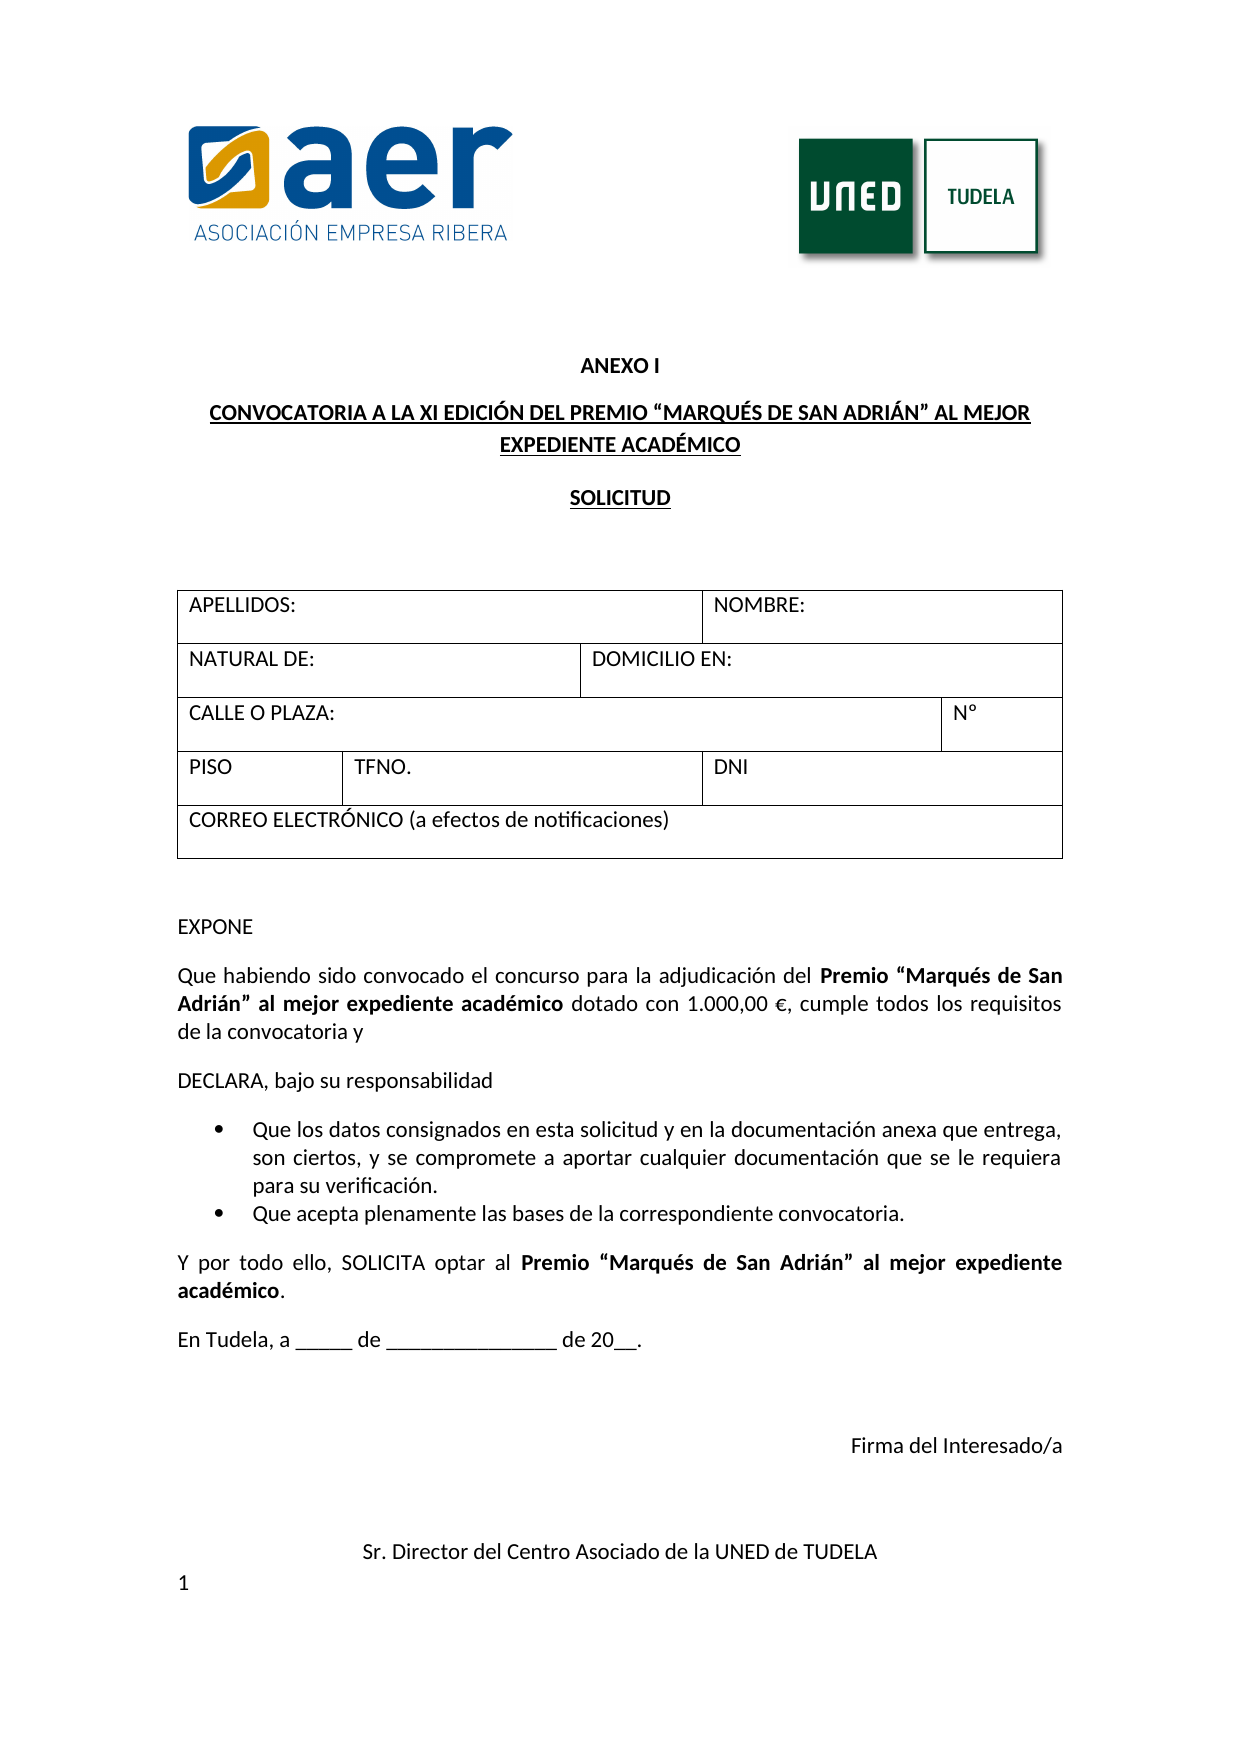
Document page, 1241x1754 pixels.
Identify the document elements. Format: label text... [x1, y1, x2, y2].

table_cell Nº [942, 698, 1062, 751]
text ANEXO I [177, 351, 1063, 379]
table_cell CORREO ELECTRÓNICO (a efectos de notificaciones) [178, 806, 1062, 858]
text Que habiendo sido convocado el concurso para la adjudicación del Premio “Marqués de San Adrián” al mejor expediente académico dotado con 1.000,00 €, cumple todos los requisitos de la convocatoria y [177, 961, 1063, 1045]
table_cell PISO [178, 752, 342, 804]
table_cell CALLE O PLAZA: [178, 698, 941, 751]
text DECLARA, bajo su responsabilidad [177, 1066, 1063, 1094]
list Que acepta plenamente las bases de la correspondiente convocatoria. [215, 1199, 1063, 1227]
text Firma del Interesado/a [177, 1431, 1063, 1459]
text En Tudela, a _____ de _______________ de 20__. [177, 1325, 1063, 1353]
text Sr. Director del Centro Asociado de la UNED de TUDELA [177, 1537, 1063, 1565]
table_header APELLIDOS: [178, 591, 702, 643]
text CONVOCATORIA A LA XI EDICIÓN DEL PREMIO “MARQUÉS DE SAN ADRIÁN” AL MEJOR EXPEDIENTE ACADÉMICO [177, 398, 1063, 458]
list Que los datos consignados en esta solicitud y en la documentación anexa que entrega, son ciertos, y se compromete a aportar cualquier documentación que se le requiera para su verificación. [215, 1115, 1063, 1199]
table_header NOMBRE: [703, 591, 1062, 643]
picture [188, 126, 513, 241]
table_cell TFNO. [343, 752, 702, 804]
picture [787, 126, 1051, 268]
text SOLICITUD [177, 483, 1063, 512]
text Y por todo ello, SOLICITA optar al Premio “Marqués de San Adrián” al mejor expediente académico. [177, 1248, 1063, 1304]
table_cell NATURAL DE: [178, 644, 580, 697]
table_cell DNI [703, 752, 1062, 804]
text EXPONE [177, 912, 1063, 940]
table_cell DOMICILIO EN: [581, 644, 1062, 697]
